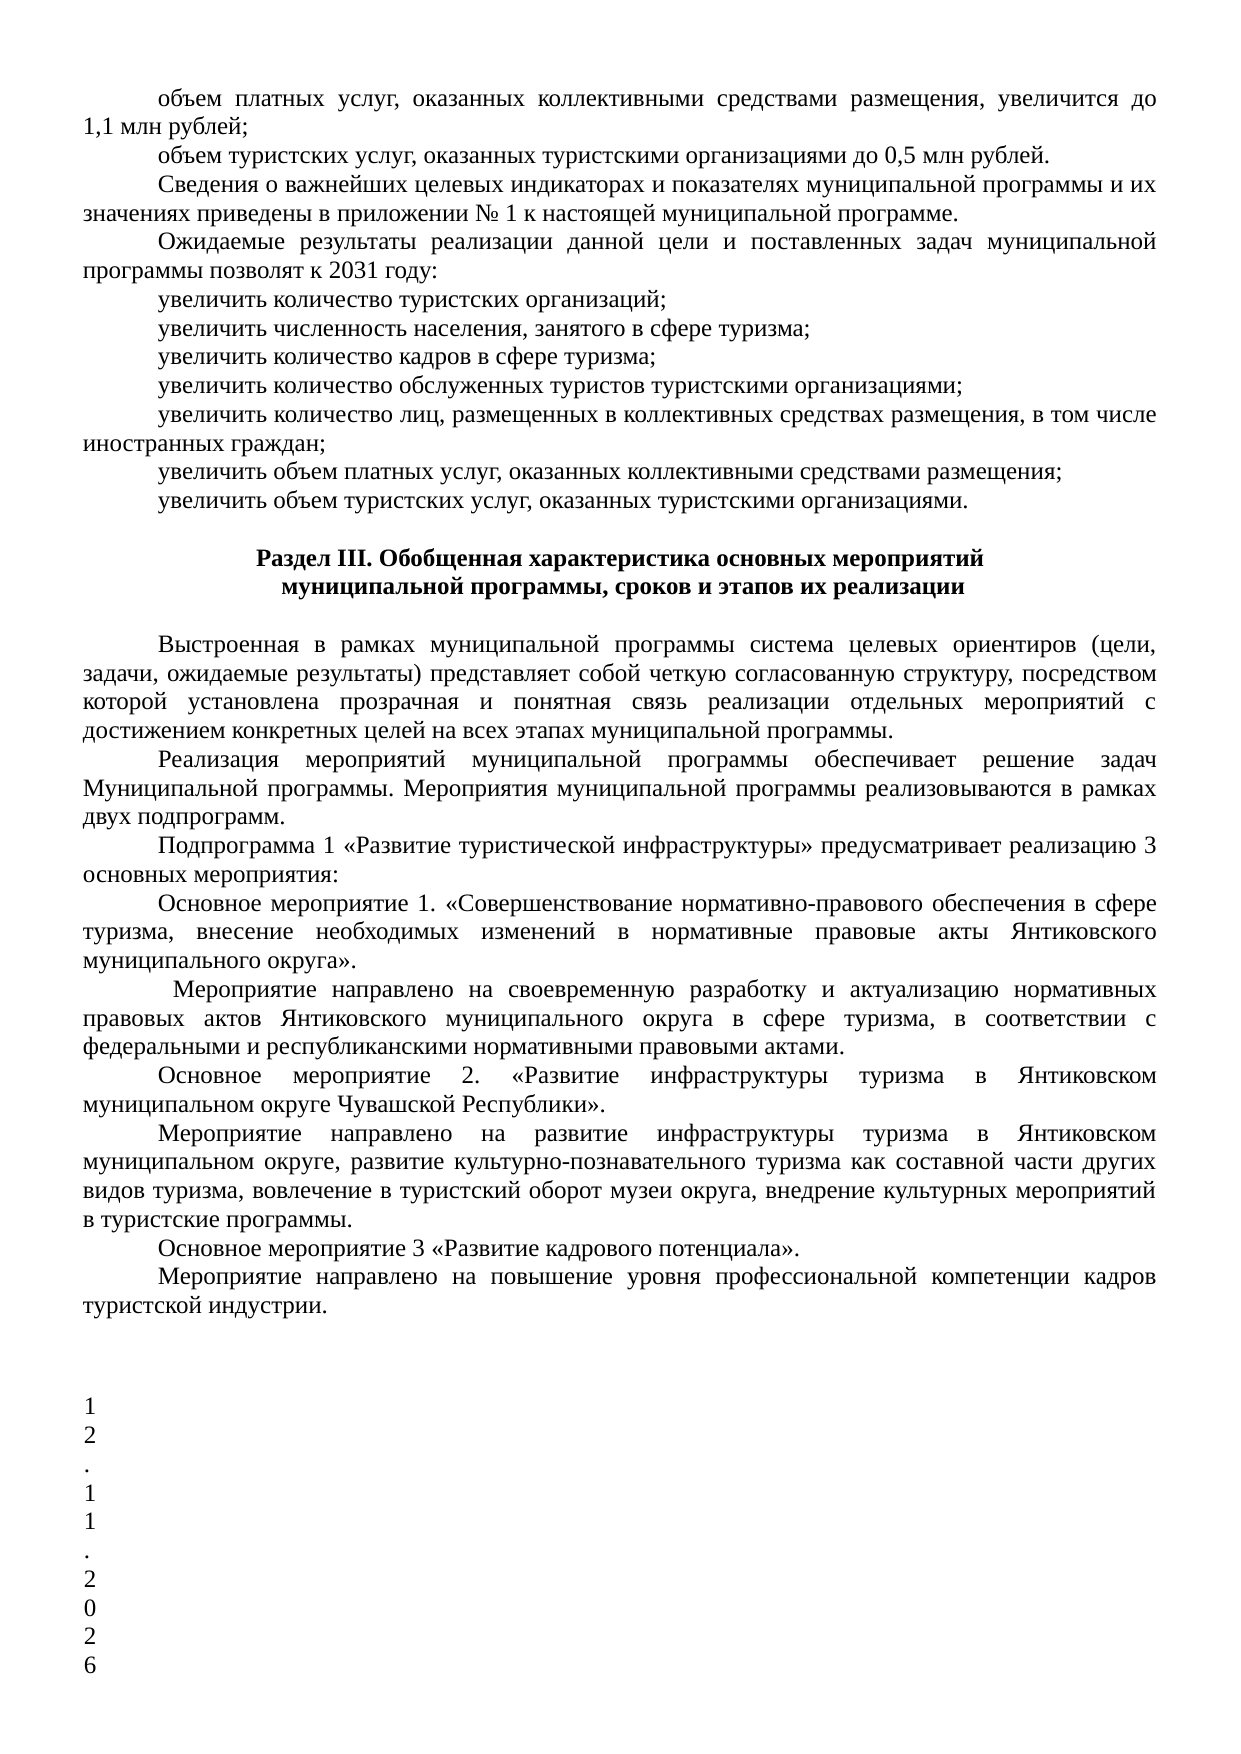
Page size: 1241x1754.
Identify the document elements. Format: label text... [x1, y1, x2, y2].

text Мероприятие направлено на своевременную разработку и актуализацию нормативных правовых актов Янтиковского муниципального округа в сфере туризма, в соответствии с федеральными и республиканскими нормативными правовыми актами. [83, 974, 1157, 1060]
text Основное мероприятие 3 «Развитие кадрового потенциала». [83, 1233, 1157, 1261]
text Ожидаемые результаты реализации данной цели и поставленных задач муниципальной программы позволят к 2031 году: [83, 226, 1157, 284]
text объем платных услуг, оказанных коллективными средствами размещения, увеличится до 1,1 млн рублей; [83, 83, 1157, 140]
text Сведения о важнейших целевых индикаторах и показателях муниципальной программы и их значениях приведены в приложении № 1 к настоящей муниципальной программе. [83, 169, 1157, 226]
text объем туристских услуг, оказанных туристскими организациями до 0,5 млн рублей. [83, 140, 1157, 169]
text Выстроенная в рамках муниципальной программы система целевых ориентиров (цели, задачи, ожидаемые результаты) представляет собой четкую согласованную структуру, посредством которой установлена прозрачная и понятная связь реализации отдельных мероприятий с достижением конкретных целей на всех этапах муниципальной программы. [83, 629, 1157, 744]
text Реализация мероприятий муниципальной программы обеспечивает решение задач Муниципальной программы. Мероприятия муниципальной программы реализовываются в рамках двух подпрограмм. [83, 744, 1157, 830]
text увеличить количество лиц, размещенных в коллективных средствах размещения, в том числе иностранных граждан; [83, 399, 1157, 456]
text Основное мероприятие 2. «Развитие инфраструктуры туризма в Янтиковском муниципальном округе Чувашской Республики». [83, 1060, 1157, 1118]
text Основное мероприятие 1. «Совершенствование нормативно-правового обеспечения в сфере туризма, внесение необходимых изменений в нормативные правовые акты Янтиковского муниципального округа». [83, 888, 1157, 974]
text Мероприятие направлено на повышение уровня профессиональной компетенции кадров туристской индустрии. [83, 1261, 1157, 1319]
text Подпрограмма 1 «Развитие туристической инфраструктуры» предусматривает реализацию 3 основных мероприятия: [83, 830, 1157, 888]
text увеличить количество обслуженных туристов туристскими организациями; [83, 370, 1157, 399]
text увеличить объем платных услуг, оказанных коллективными средствами размещения; [83, 456, 1157, 485]
text Мероприятие направлено на развитие инфраструктуры туризма в Янтиковском муниципальном округе, развитие культурно-познавательного туризма как составной части других видов туризма, вовлечение в туристский оборот музеи округа, внедрение культурных мероприятий в туристские программы. [83, 1118, 1157, 1233]
subtitle муниципальной программы, сроков и этапов их реализации [83, 571, 1157, 600]
text увеличить объем туристских услуг, оказанных туристскими организациями. [83, 485, 1157, 514]
text увеличить количество кадров в сфере туризма; [83, 341, 1157, 370]
text увеличить количество туристских организаций; [83, 284, 1157, 313]
text увеличить численность населения, занятого в сфере туризма; [83, 313, 1157, 341]
subtitle Раздел III. Обобщенная характеристика основных мероприятий [83, 543, 1157, 571]
